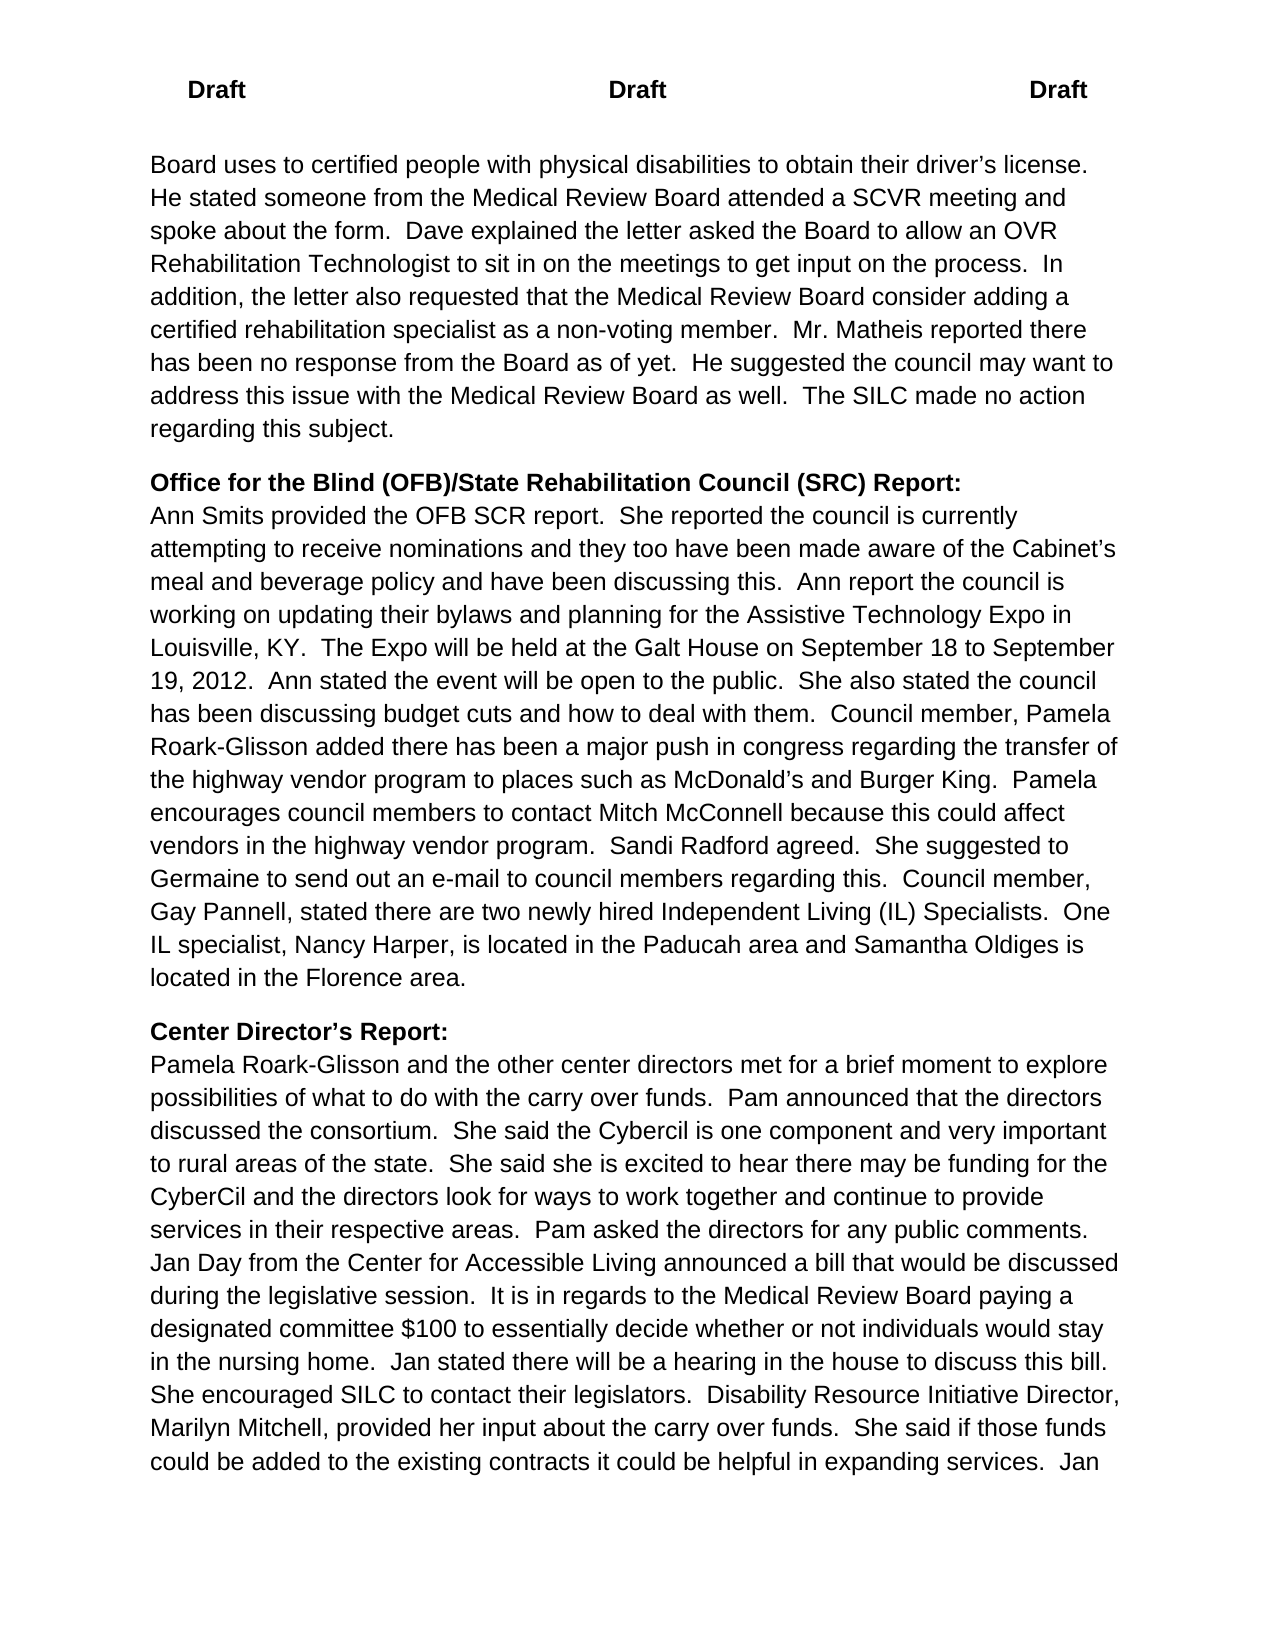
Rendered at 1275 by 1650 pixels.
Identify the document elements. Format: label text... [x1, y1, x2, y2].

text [150, 1017, 1125, 1475]
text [150, 150, 1125, 443]
text Office for the Blind (OFB)/State Rehabilitation Council (SRC) Report: Ann Smits provided the OFB SCR report. She reported the council is currently attempting to receive nominations and they too have been made aware of the Cabinet’s meal and beverage policy and have been discussing this. Ann report the council is working on updating their bylaws and planning for the Assistive Technology Expo in Louisville, KY. The Expo will be held at the Galt House on September 18 to September 19, 2012. Ann stated the event will be open to the public. She also stated the council has been discussing budget cuts and how to deal with them. Council member, Pamela Roark-Glisson added there has been a major push in congress regarding the transfer of the highway vendor program to places such as McDonald’s and Burger King. Pamela encourages council members to contact Mitch McConnell because this could affect vendors in the highway vendor program. Sandi Radford agreed. She suggested to Germaine to send out an e-mail to council members regarding this. Council member, Gay Pannell, stated there are two newly hired Independent Living (IL) Specialists. One IL specialist, Nancy Harper, is located in the Paducah area and Samantha Oldiges is located in the Florence area. [150, 468, 1125, 992]
